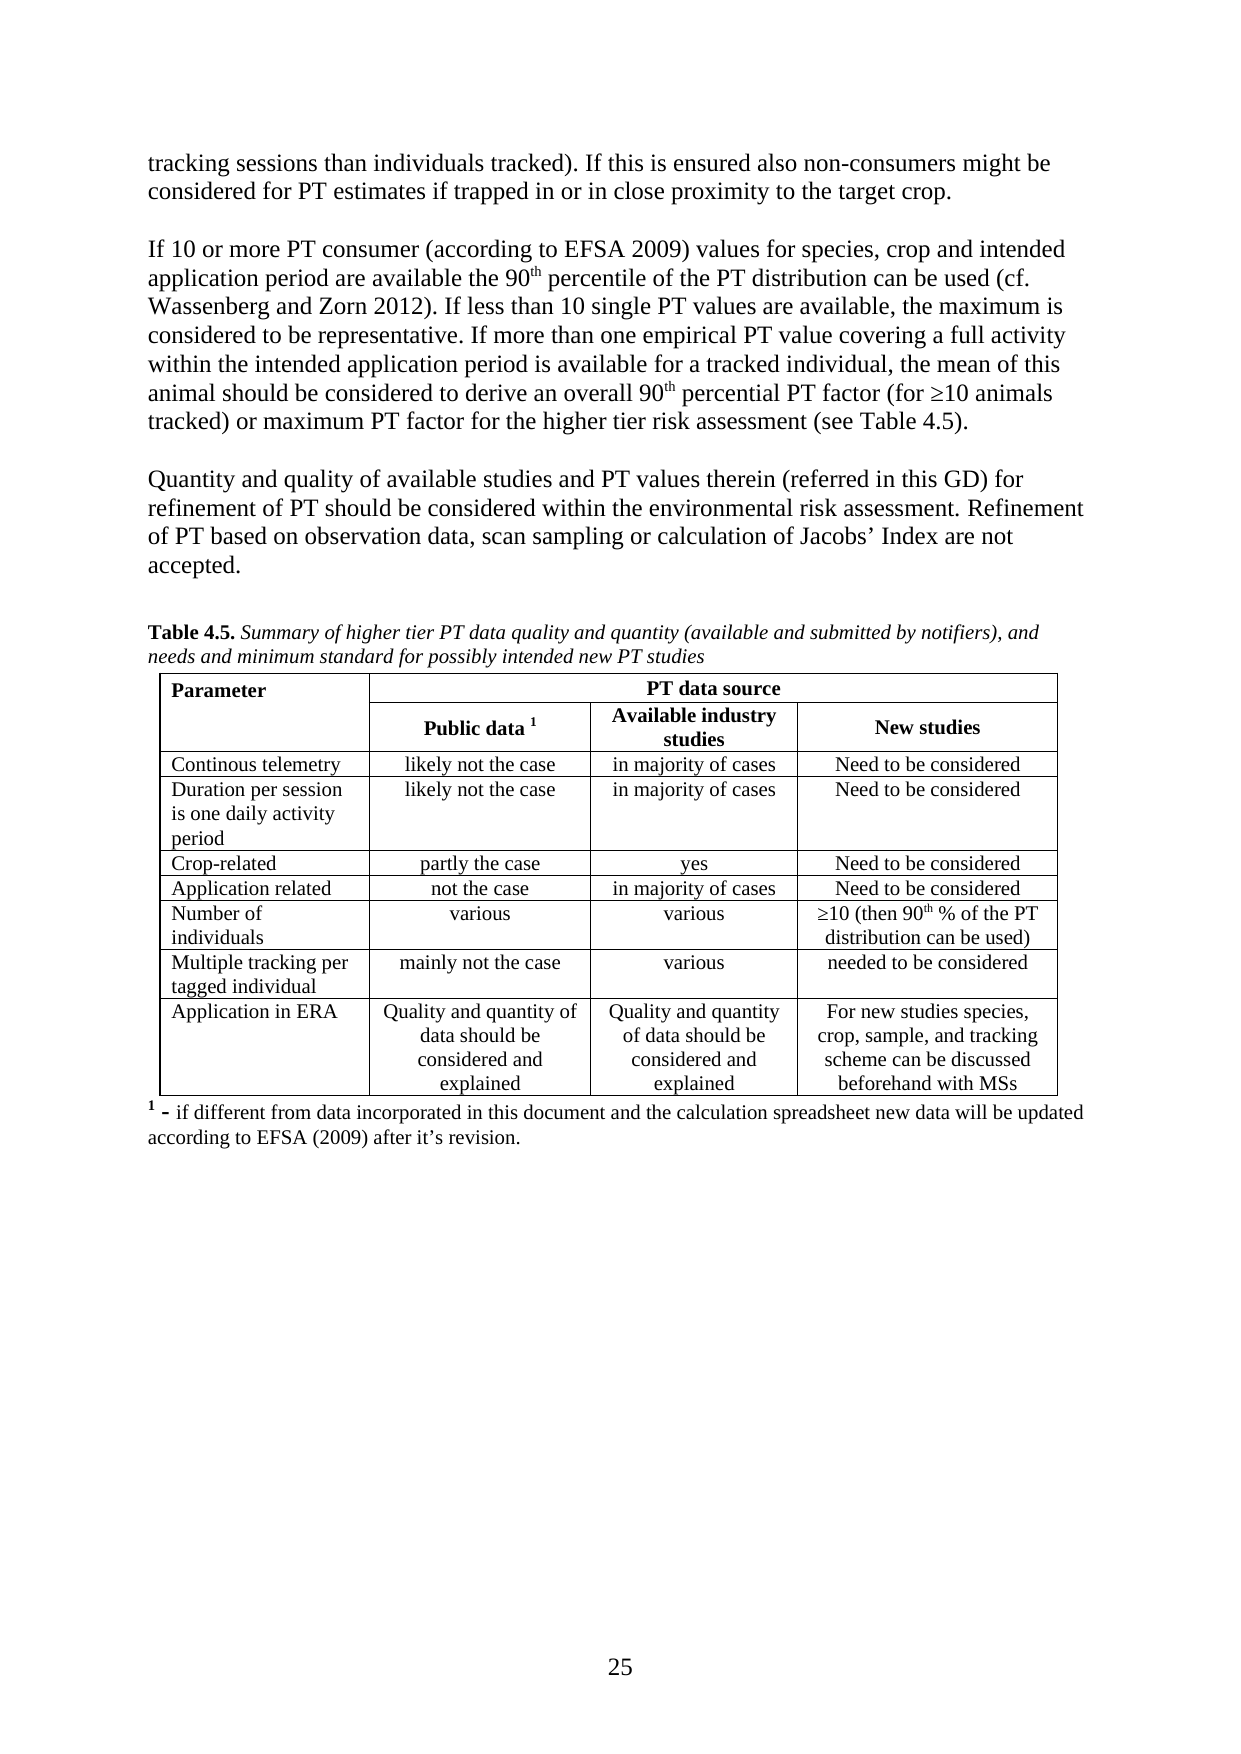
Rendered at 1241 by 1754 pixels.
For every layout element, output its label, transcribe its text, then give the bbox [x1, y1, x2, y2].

text If 10 or more PT consumer (according to EFSA 2009) values for species, crop and intended application period are available the 90th percentile of the PT distribution can be used (cf. Wassenberg and Zorn 2012). If less than 10 single PT values are available, the maximum is considered to be representative. If more than one empirical PT value covering a full activity within the intended application period is available for a tracked individual, the mean of this animal should be considered to derive an overall 90th percential PT factor (for ≥10 animals tracked) or maximum PT factor for the higher tier risk assessment (see Table 4.5). [148, 234, 1092, 435]
table_cell yes [591, 851, 797, 874]
table_cell likely not the case [370, 777, 590, 849]
table_cell not the case [370, 876, 590, 900]
table_cell Application related [161, 876, 369, 900]
table_cell various [591, 901, 797, 949]
table_cell Need to be considered [798, 777, 1057, 849]
table_cell Public data 1 [370, 703, 590, 751]
table_cell Quality and quantity of data should be considered and explained [591, 999, 797, 1095]
table_cell various [370, 901, 590, 949]
table_cell Multiple tracking per tagged individual [161, 950, 369, 998]
table_cell Need to be considered [798, 876, 1057, 900]
table_cell likely not the case [370, 752, 590, 776]
table_cell Quality and quantity of data should be considered and explained [370, 999, 590, 1095]
table_cell needed to be considered [798, 950, 1057, 998]
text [148, 148, 1092, 205]
table_cell in majority of cases [591, 777, 797, 849]
table_cell Available industry studies [591, 703, 797, 751]
table_cell in majority of cases [591, 752, 797, 776]
table_cell New studies [798, 703, 1057, 751]
table_cell For new studies species, crop, sample, and tracking scheme can be discussed beforehand with MSs [798, 999, 1057, 1095]
table_cell partly the case [370, 851, 590, 874]
text 1 - if different from data incorporated in this document and the calculation spreadsheet new data will be updated according to EFSA (2009) after it’s revision. [148, 1096, 1092, 1149]
table_header Parameter [161, 674, 369, 702]
table_cell in majority of cases [591, 876, 797, 900]
table_cell various [591, 950, 797, 998]
table_cell Crop-related [161, 851, 369, 874]
text Quantity and quality of available studies and PT values therein (referred in this GD) for refinement of PT should be considered within the environmental risk assessment. Refinement of PT based on observation data, scan sampling or calculation of Jacobs’ Index are not accepted. [148, 464, 1092, 579]
table_cell [161, 702, 369, 751]
table_cell Application in ERA [161, 999, 369, 1095]
table_cell Need to be considered [798, 851, 1057, 874]
table_cell mainly not the case [370, 950, 590, 998]
table_cell Need to be considered [798, 752, 1057, 776]
text Table 4.5. Summary of higher tier PT data quality and quantity (available and submitted by notifiers), and needs and minimum standard for possibly intended new PT studies [148, 620, 1092, 668]
table_cell ≥10 (then 90th % of the PT distribution can be used) [798, 901, 1057, 949]
table_cell Number of individuals [161, 901, 369, 949]
table_cell Continous telemetry [161, 752, 369, 776]
table_cell Duration per session is one daily activity period [161, 777, 369, 849]
table_header PT data source [370, 674, 1057, 702]
